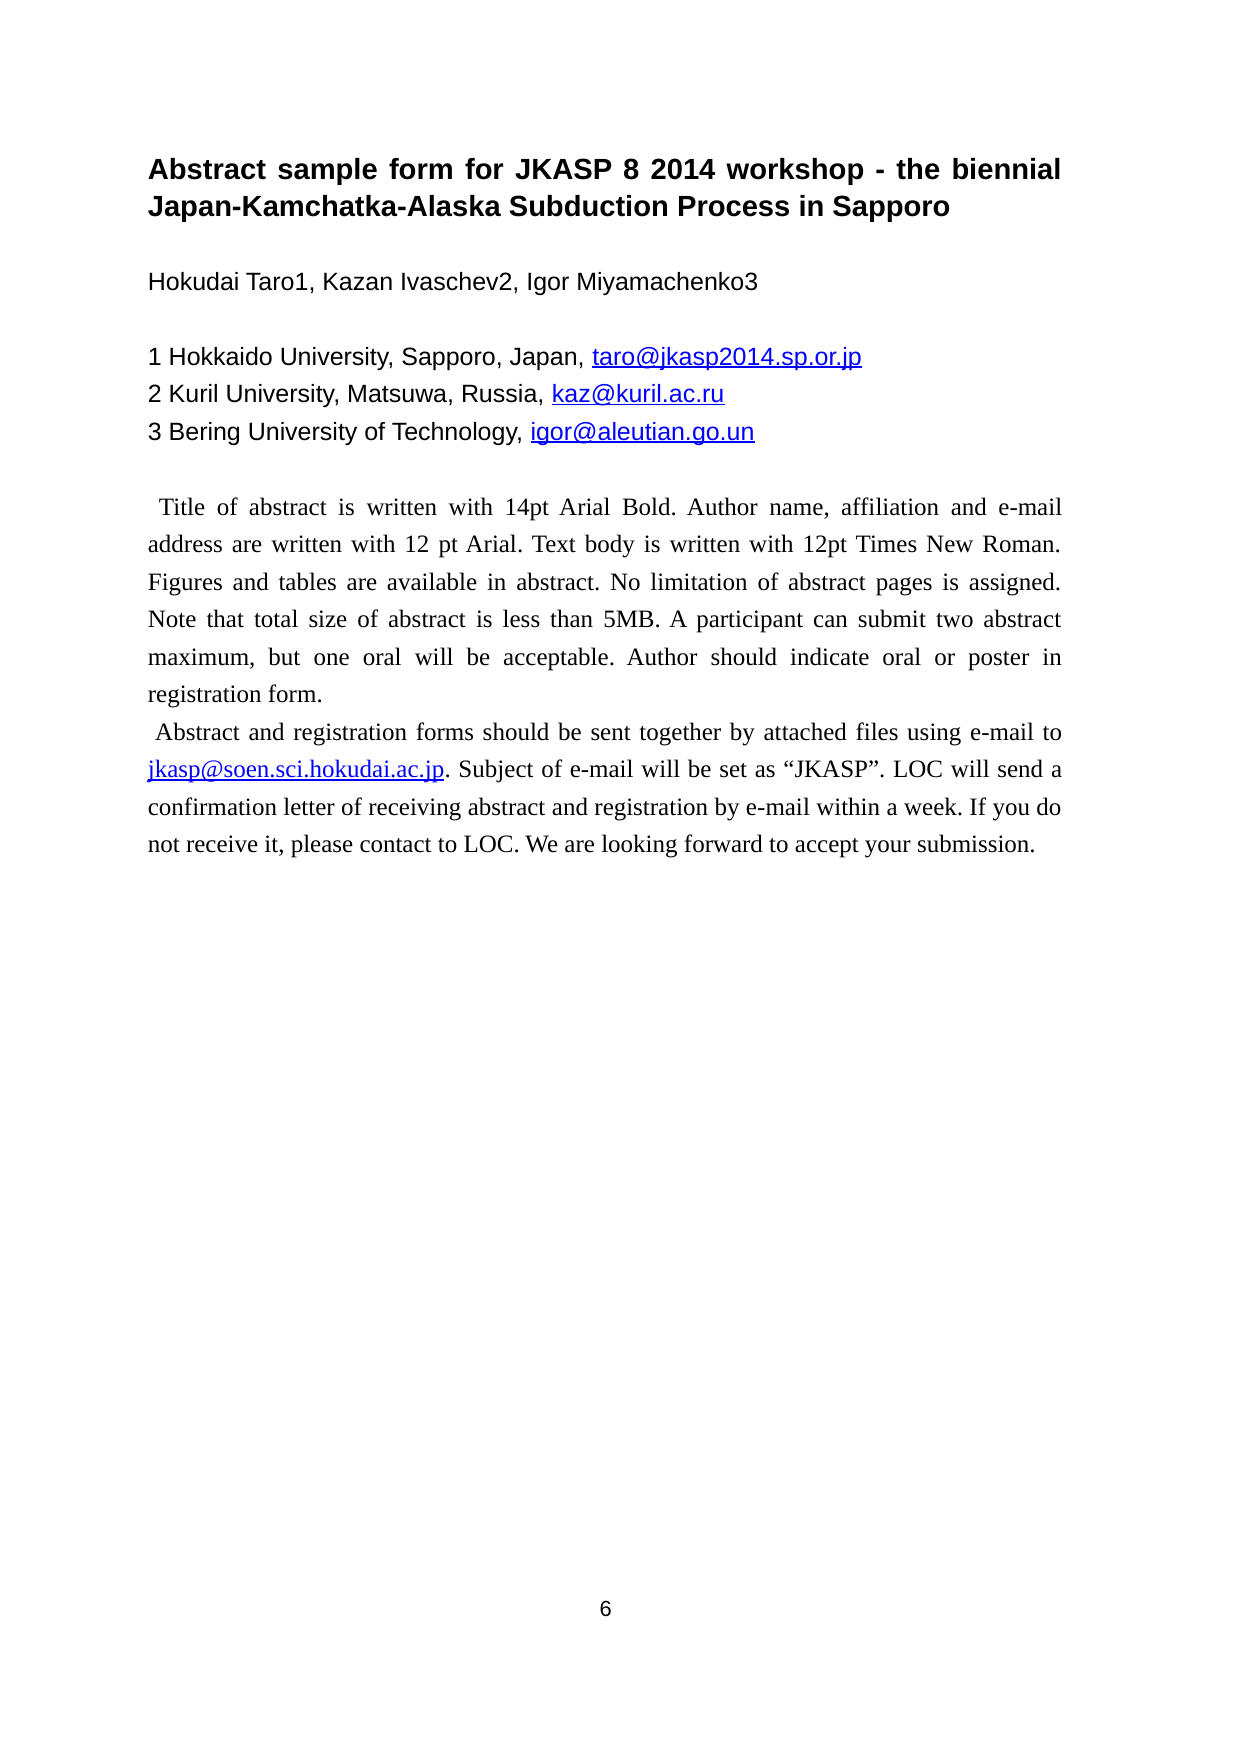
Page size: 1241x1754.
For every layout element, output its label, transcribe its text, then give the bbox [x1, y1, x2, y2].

text 1 Hokkaido University, Sapporo, Japan, taro@jkasp2014.sp.or.jp [148, 337, 1063, 375]
text 2 Kuril University, Matsuwa, Russia, kaz@kuril.ac.ru [148, 375, 1063, 412]
text Abstract and registration forms should be sent together by attached files using e-mail to jkasp@soen.sci.hokudai.ac.jp. Subject of e-mail will be set as “JKASP”. LOC will send a confirmation letter of receiving abstract and registration by e-mail within a week. If you do not receive it, please contact to LOC. We are looking forward to accept your submission. [148, 712, 1063, 862]
text 3 Bering University of Technology, igor@aleutian.go.un [148, 412, 1063, 450]
text Abstract sample form for JKASP 8 2014 workshop - the biennial Japan-Kamchatka-Alaska Subduction Process in Sapporo [148, 150, 1063, 225]
text Hokudai Taro1, Kazan Ivaschev2, Igor Miyamachenko3 [148, 262, 1063, 300]
text Title of abstract is written with 14pt Arial Bold. Author name, affiliation and e-mail address are written with 12 pt Arial. Text body is written with 12pt Times New Roman. Figures and tables are available in abstract. No limitation of abstract pages is assigned. Note that total size of abstract is less than 5MB. A participant can submit two abstract maximum, but one oral will be acceptable. Author should indicate oral or poster in registration form. [148, 487, 1063, 712]
